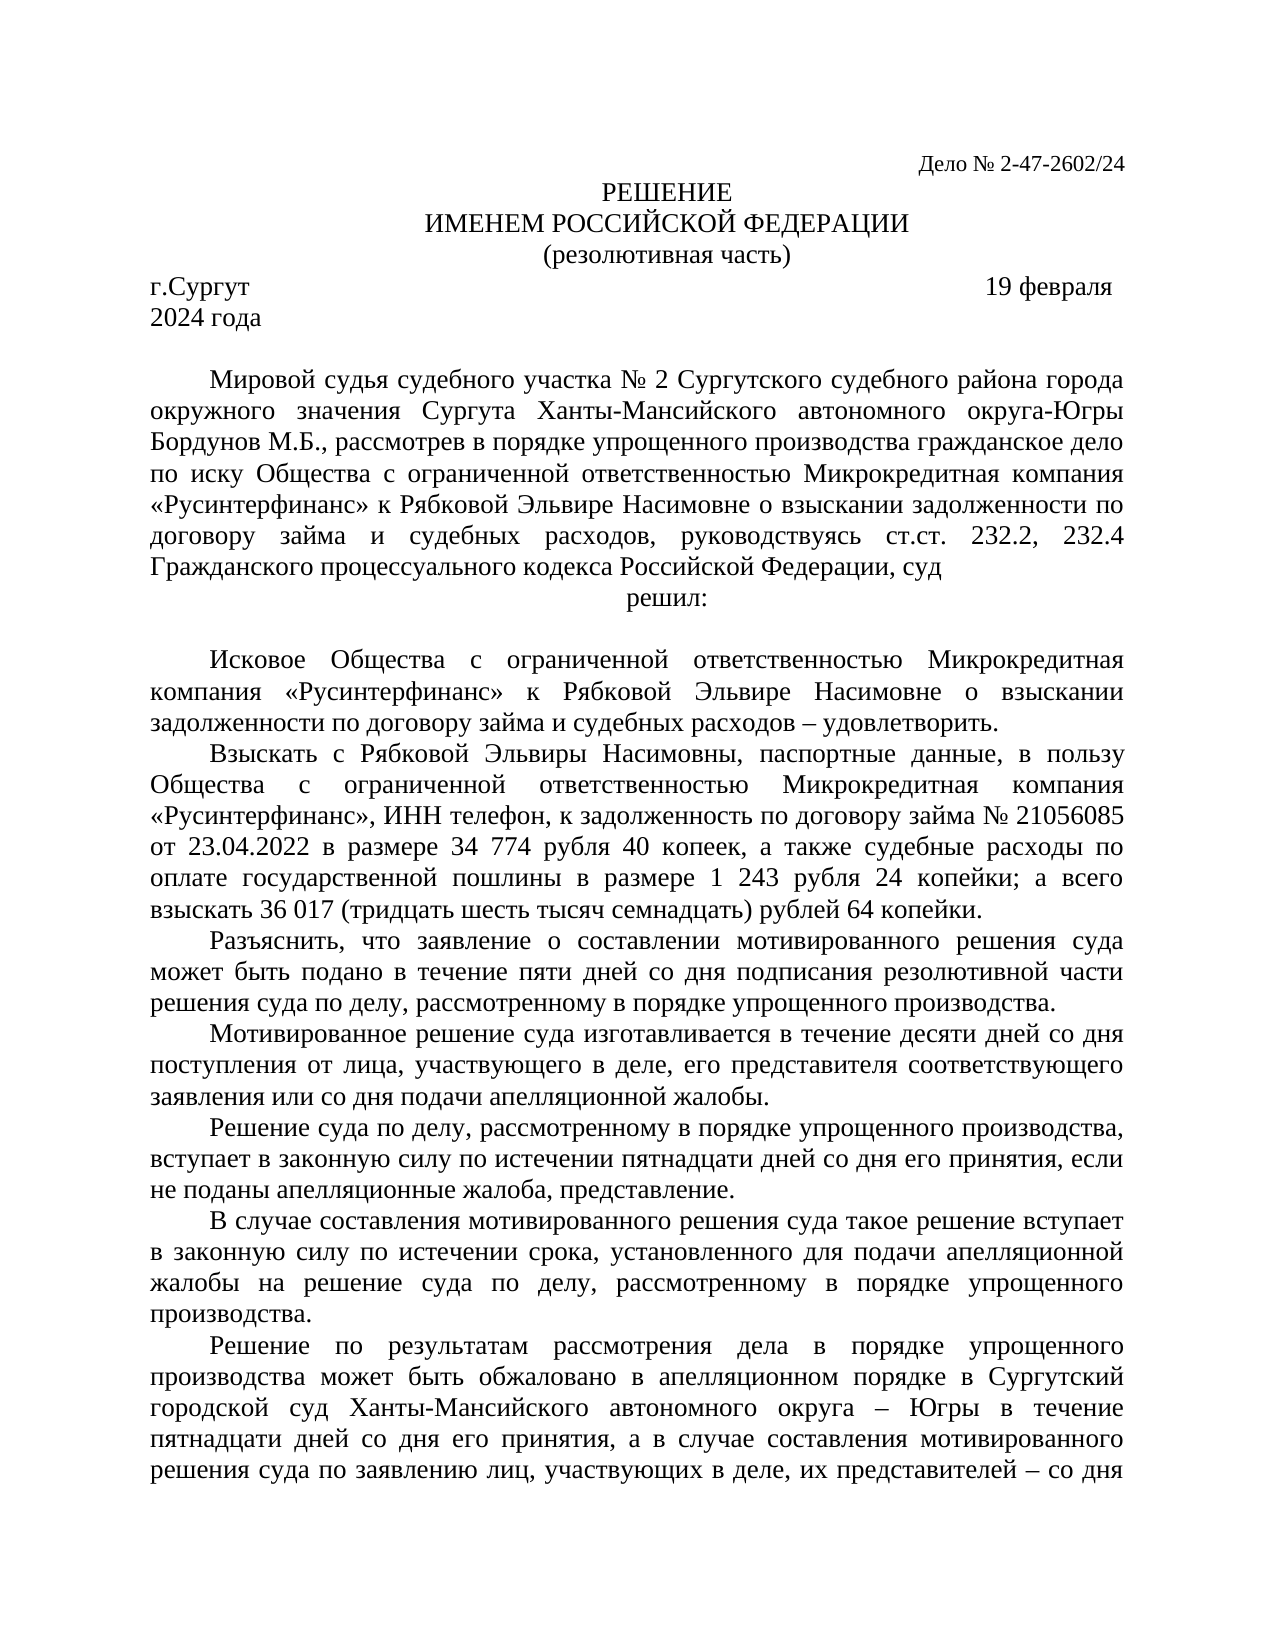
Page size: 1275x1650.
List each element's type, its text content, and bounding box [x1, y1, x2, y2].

text решил: [150, 581, 1125, 612]
text (резолютивная часть) [150, 239, 1125, 270]
text Исковое Общества с ограниченной ответственностью Микрокредитная компания «Русинтерфинанс» к Рябковой Эльвире Насимовне о взыскании задолженности по договору займа и судебных расходов – удовлетворить. [150, 643, 1125, 737]
text Мотивированное решение суда изготавливается в течение десяти дней со дня поступления от лица, участвующего в деле, его представителя соответствующего заявления или со дня подачи апелляционной жалобы. [150, 1017, 1125, 1111]
text г.Сургут 19 февраля 2024 года [150, 270, 1125, 332]
text В случае составления мотивированного решения суда такое решение вступает в законную силу по истечении срока, установленного для подачи апелляционной жалобы на решение суда по делу, рассмотренному в порядке упрощенного производства. [150, 1204, 1125, 1329]
text Разъяснить, что заявление о составлении мотивированного решения суда может быть подано в течение пяти дней со дня подписания резолютивной части решения суда по делу, рассмотренному в порядке упрощенного производства. [150, 924, 1125, 1017]
text Дело № 2-47-2602/24 [150, 150, 1125, 176]
text Решение суда по делу, рассмотренному в порядке упрощенного производства, вступает в законную силу по истечении пятнадцати дней со дня его принятия, если не поданы апелляционные жалоба, представление. [150, 1111, 1125, 1204]
text Взыскать с Рябковой Эльвиры Насимовны, паспортные данные, в пользу Общества с ограниченной ответственностью Микрокредитная компания «Русинтерфинанс», ИНН телефон, к задолженность по договору займа № 21056085 от 23.04.2022 в размере 34 774 рубля 40 копеек, а также судебные расходы по оплате государственной пошлины в размере 1 243 рубля 24 копейки; а всего взыскать 36 017 (тридцать шесть тысяч семнадцать) рублей 64 копейки. [150, 737, 1125, 924]
text РЕШЕНИЕ [150, 176, 1125, 207]
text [150, 1329, 1125, 1484]
text Мировой судья судебного участка № 2 Сургутского судебного района города окружного значения Сургута Ханты-Мансийского автономного округа-Югры Бордунов М.Б., рассмотрев в порядке упрощенного производства гражданское дело по иску Общества с ограниченной ответственностью Микрокредитная компания «Русинтерфинанс» к Рябковой Эльвире Насимовне о взыскании задолженности по договору займа и судебных расходов, руководствуясь ст.ст. 232.2, 232.4 Гражданского процессуального кодекса Российской Федерации, суд [150, 363, 1125, 581]
text ИМЕНЕМ РОССИЙСКОЙ ФЕДЕРАЦИИ [150, 207, 1125, 239]
